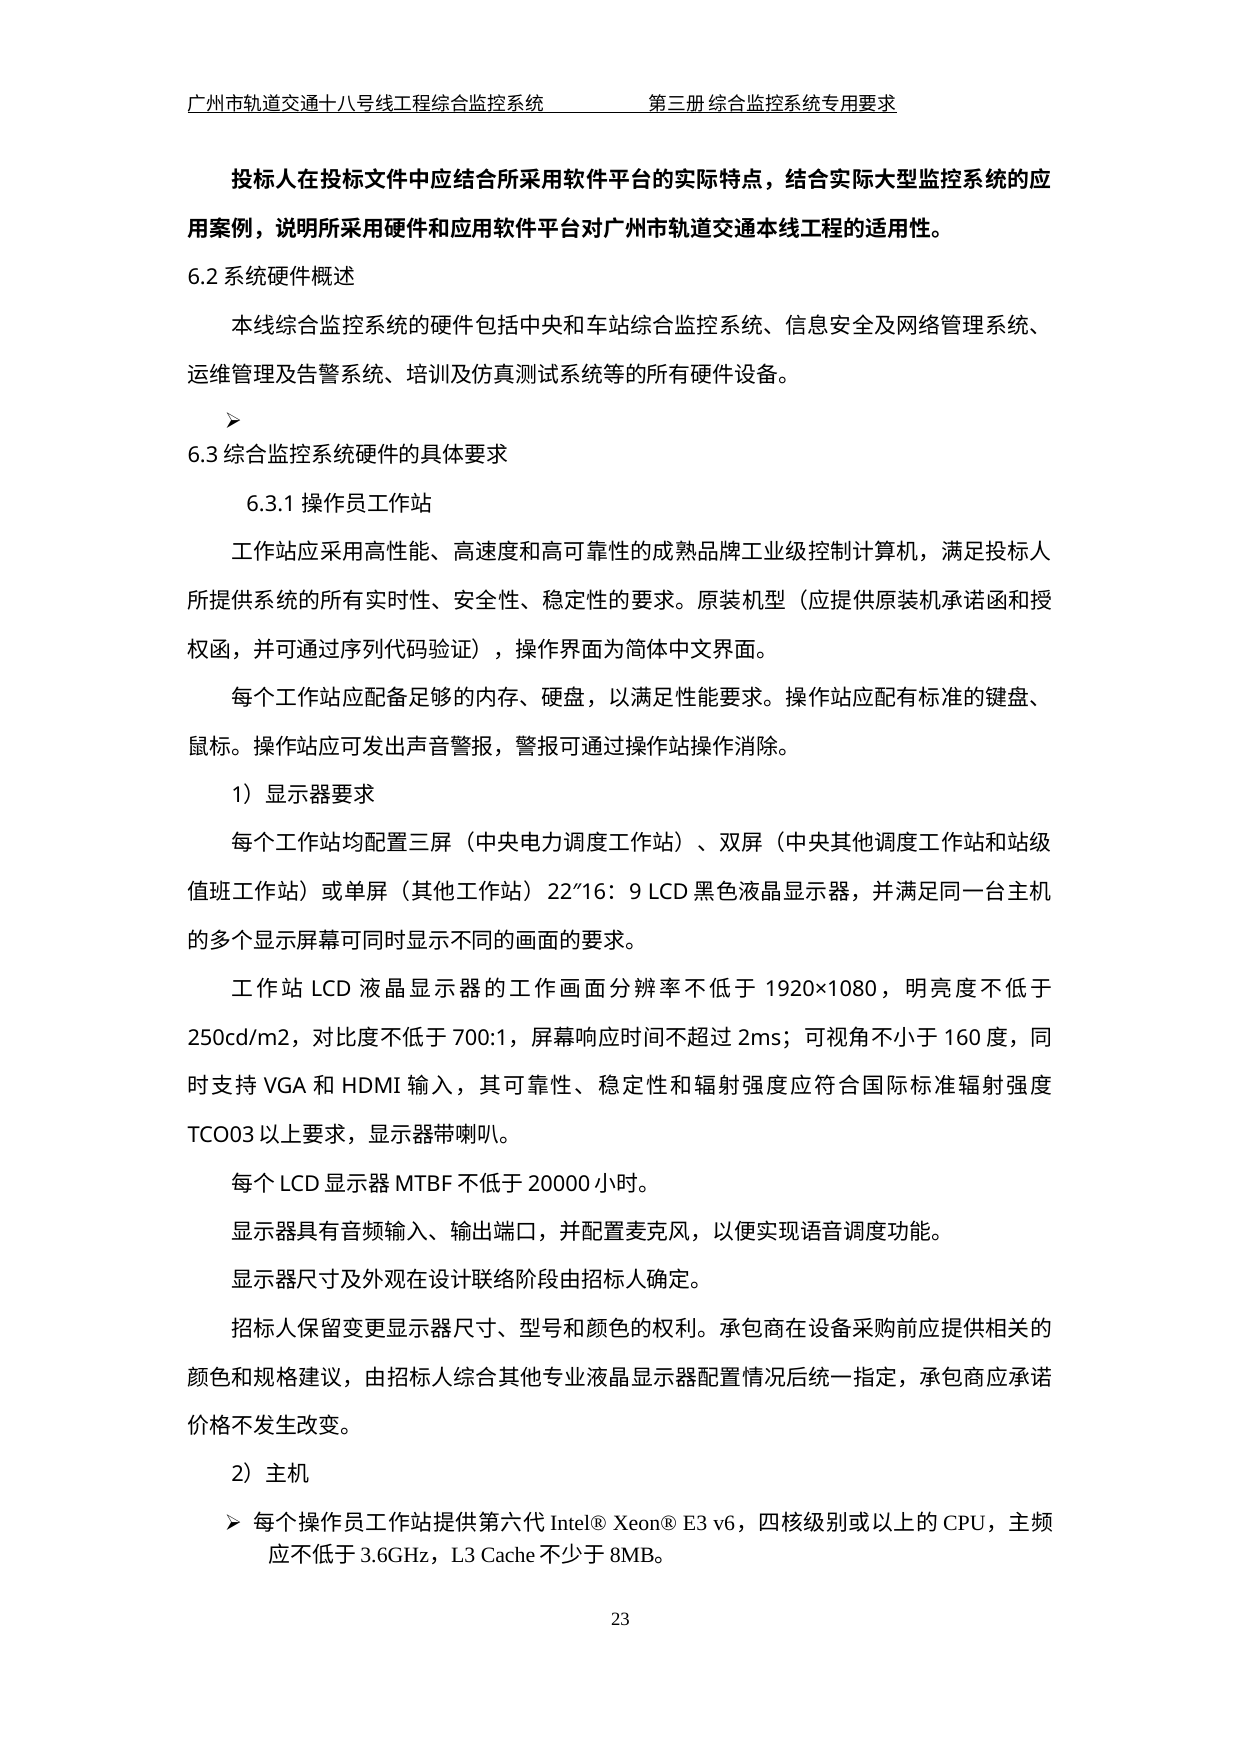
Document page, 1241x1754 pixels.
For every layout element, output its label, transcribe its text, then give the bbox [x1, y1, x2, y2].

text 每个LCD显示器MTBF 不低于20000小时。 [187, 1165, 1053, 1198]
text 投标人在投标文件中应结合所采用软件平台的实际特点，结合实际大型监控系统的应用案例，说明所采用硬件和应用软件平台对广州市轨道交通本线工程的适用性。 [187, 162, 1053, 243]
text 工作站应采用高性能、高速度和高可靠性的成熟品牌工业级控制计算机，满足投标人所提供系统的所有实时性、安全性、稳定性的要求。原装机型（应提供原装机承诺函和授权函，并可通过序列代码验证），操作界面为简体中文界面。 [187, 534, 1053, 664]
text 每个工作站均配置三屏（中央电力调度工作站）、双屏（中央其他调度工作站和站级值班工作站）或单屏（其他工作站）22″16：9 LCD黑色液晶显示器，并满足同一台主机的多个显示屏幕可同时显示不同的画面的要求。 [187, 825, 1053, 955]
text 本线综合监控系统的硬件包括中央和车站综合监控系统、信息安全及网络管理系统、运维管理及告警系统、培训及仿真测试系统等的所有硬件设备。 [187, 307, 1053, 389]
list 操作员工作站 [187, 485, 1053, 518]
list 系统硬件概述 [187, 259, 1053, 292]
text 显示器具有音频输入、输出端口，并配置麦克风，以便实现语音调度功能。 [187, 1214, 1053, 1246]
list 综合监控系统硬件的具体要求 [187, 437, 1053, 469]
list 每个操作员工作站提供第六代Intel® Xeon® E3 v6，四核级别或以上的CPU，主频应不低于3.6GHz，L3 Cache不少于8MB。 [224, 1504, 1053, 1569]
text 1）显示器要求 [187, 777, 1053, 809]
text 工作站LCD液晶显示器的工作画面分辨率不低于1920×1080，明亮度不低于250cd/m2，对比度不低于700:1，屏幕响应时间不超过2ms；可视角不小于160度，同时支持VGA和HDMI输入，其可靠性、稳定性和辐射强度应符合国际标准辐射强度TCO03以上要求，显示器带喇叭。 [187, 971, 1053, 1149]
text 招标人保留变更显示器尺寸、型号和颜色的权利。承包商在设备采购前应提供相关的颜色和规格建议，由招标人综合其他专业液晶显示器配置情况后统一指定，承包商应承诺价格不发生改变。 [187, 1310, 1053, 1440]
text 显示器尺寸及外观在设计联络阶段由招标人确定。 [187, 1262, 1053, 1294]
text 2）主机 [187, 1456, 1053, 1489]
text 每个工作站应配备足够的内存、硬盘，以满足性能要求。操作站应配有标准的键盘、鼠标。操作站应可发出声音警报，警报可通过操作站操作消除。 [187, 679, 1053, 761]
